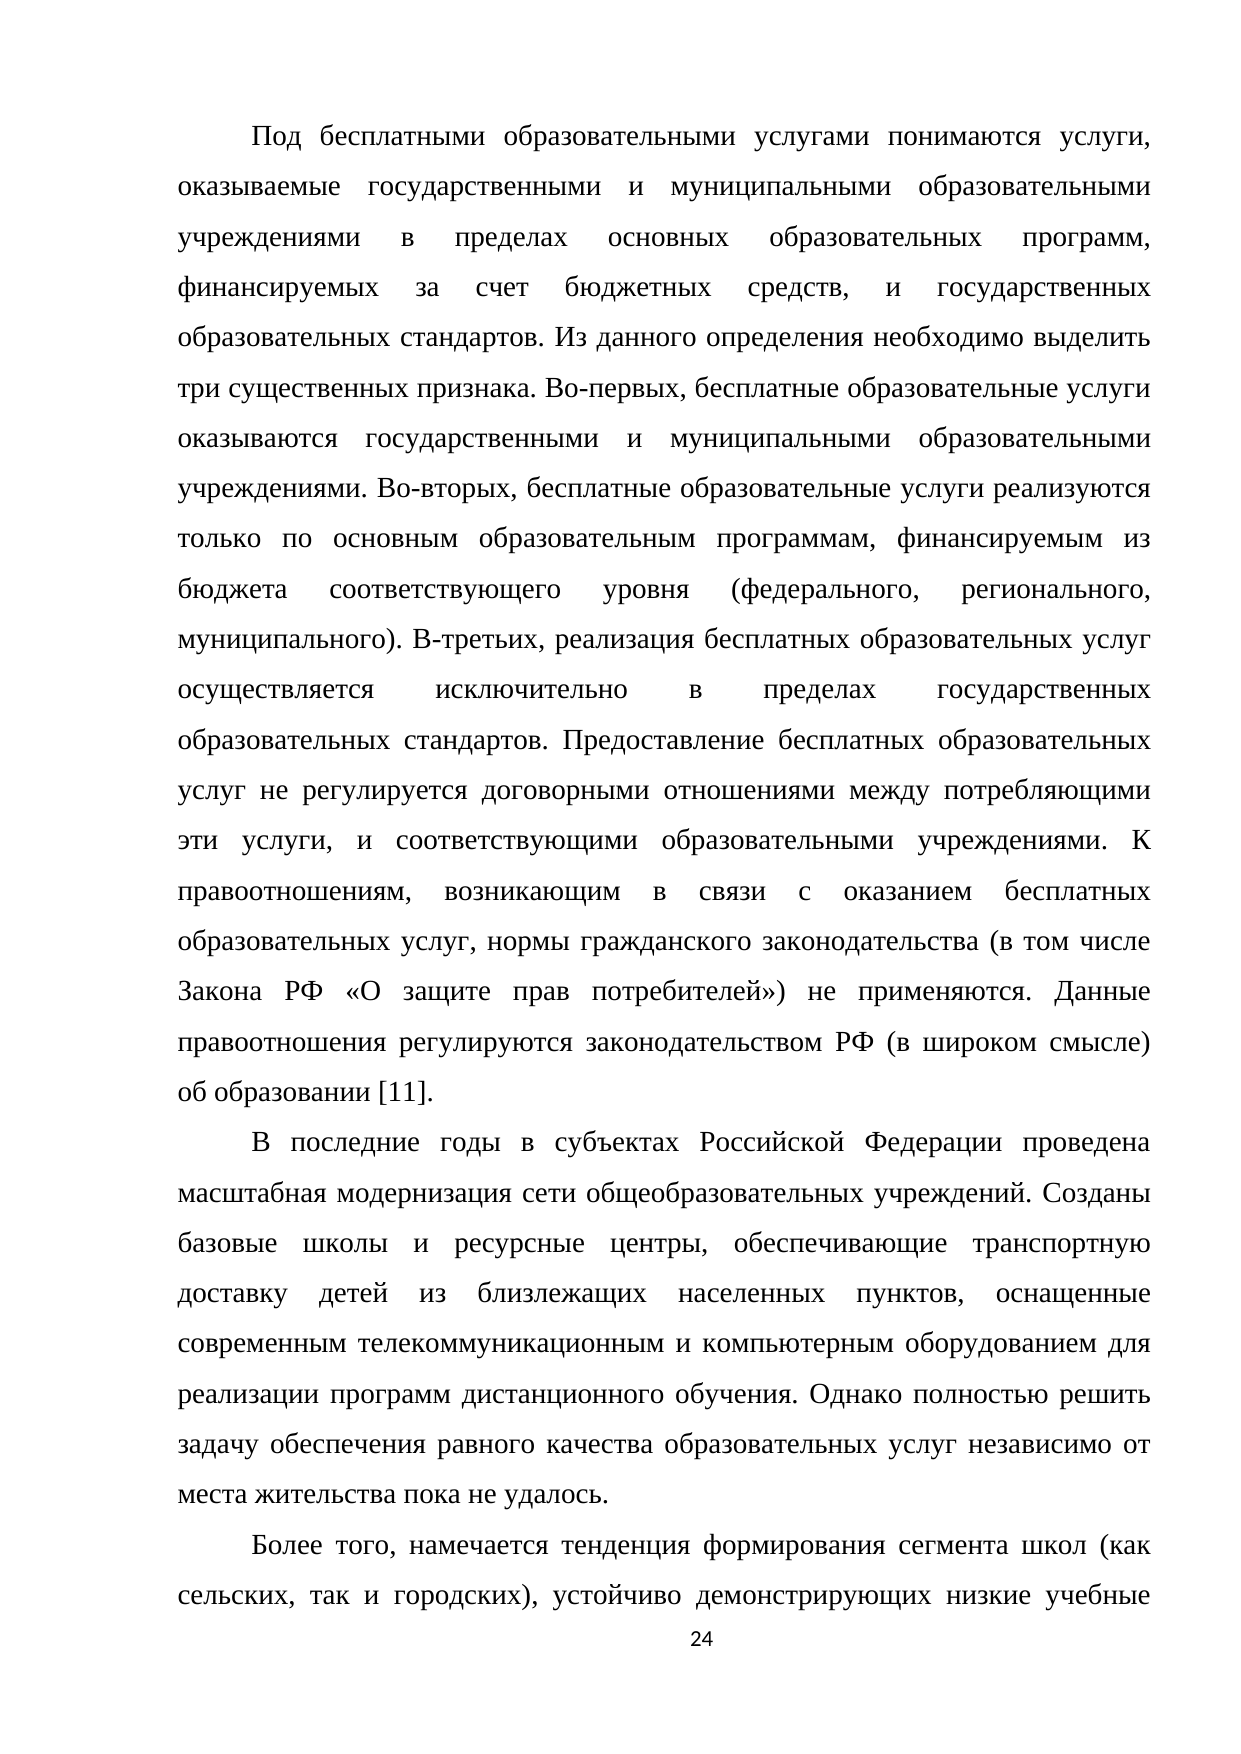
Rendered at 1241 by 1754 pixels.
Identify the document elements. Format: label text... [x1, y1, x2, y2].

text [177, 1527, 1152, 1611]
text В последние годы в субъектах Российской Федерации проведена масштабная модернизация сети общеобразовательных учреждений. Созданы базовые школы и ресурсные центры, обеспечивающие транспортную доставку детей из близлежащих населенных пунктов, оснащенные современным телекоммуникационным и компьютерным оборудованием для реализации программ дистанционного обучения. Однако полностью решить задачу обеспечения равного качества образовательных услуг независимо от места жительства пока не удалось. [177, 1124, 1152, 1510]
text Под бесплатными образовательными услугами понимаются услуги, оказываемые государственными и муниципальными образовательными учреждениями в пределах основных образовательных программ, финансируемых за счет бюджетных средств, и государственных образовательных стандартов. Из данного определения необходимо выделить три существенных признака. Во-первых, бесплатные образовательные услуги оказываются государственными и муниципальными образовательными учреждениями. Во-вторых, бесплатные образовательные услуги реализуются только по основным образовательным программам, финансируемым из бюджета соответствующего уровня (федерального, регионального, муниципального). В-третьих, реализация бесплатных образовательных услуг осуществляется исключительно в пределах государственных образовательных стандартов. Предоставление бесплатных образовательных услуг не регулируется договорными отношениями между потребляющими эти услуги, и соответствующими образовательными учреждениями. К правоотношениям, возникающим в связи с оказанием бесплатных образовательных услуг, нормы гражданского законодательства (в том числе Закона РФ «О защите прав потребителей») не применяются. Данные правоотношения регулируются законодательством РФ (в широком смысле) об образовании [11]. [177, 118, 1152, 1108]
